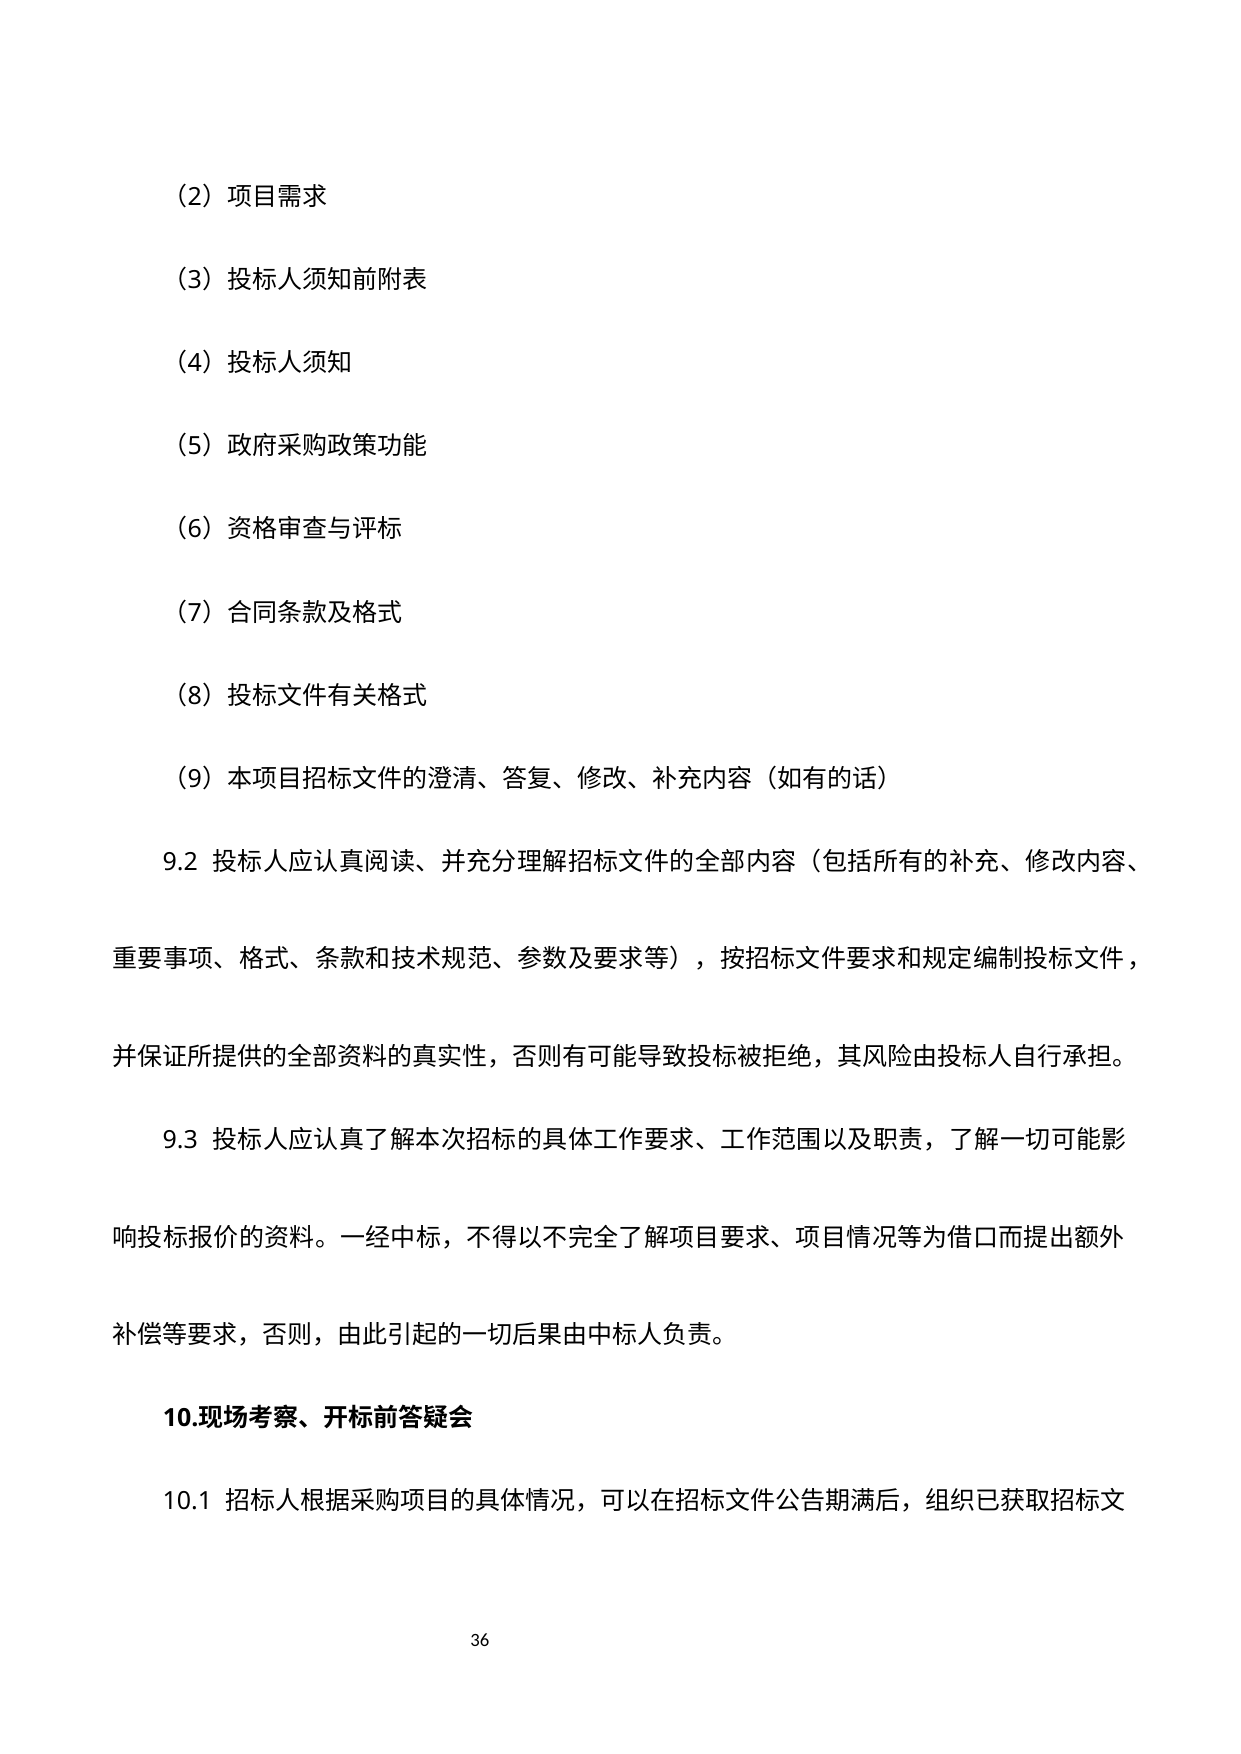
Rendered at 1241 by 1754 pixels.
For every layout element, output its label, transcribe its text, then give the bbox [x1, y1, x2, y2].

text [112, 1466, 1128, 1531]
text （4）投标人须知 [112, 328, 1128, 393]
text 9.3 投标人应认真了解本次招标的具体工作要求、工作范围以及职责，了解一切可能影响投标报价的资料。一经中标，不得以不完全了解项目要求、项目情况等为借口而提出额外补偿等要求，否则，由此引起的一切后果由中标人负责。 [112, 1105, 1128, 1365]
text （8）投标文件有关格式 [112, 661, 1128, 726]
text （9）本项目招标文件的澄清、答复、修改、补充内容（如有的话） [112, 744, 1128, 809]
text （3）投标人须知前附表 [112, 245, 1128, 310]
text （6）资格审查与评标 [112, 494, 1128, 559]
text 10.现场考察、开标前答疑会 [112, 1383, 1128, 1448]
text 9.2 投标人应认真阅读、并充分理解招标文件的全部内容（包括所有的补充、修改内容、重要事项、格式、条款和技术规范、参数及要求等），按招标文件要求和规定编制投标文件，并保证所提供的全部资料的真实性，否则有可能导致投标被拒绝，其风险由投标人自行承担。 [112, 827, 1128, 1087]
text （5）政府采购政策功能 [112, 411, 1128, 476]
text （7）合同条款及格式 [112, 578, 1128, 643]
text （2）项目需求 [112, 162, 1128, 227]
